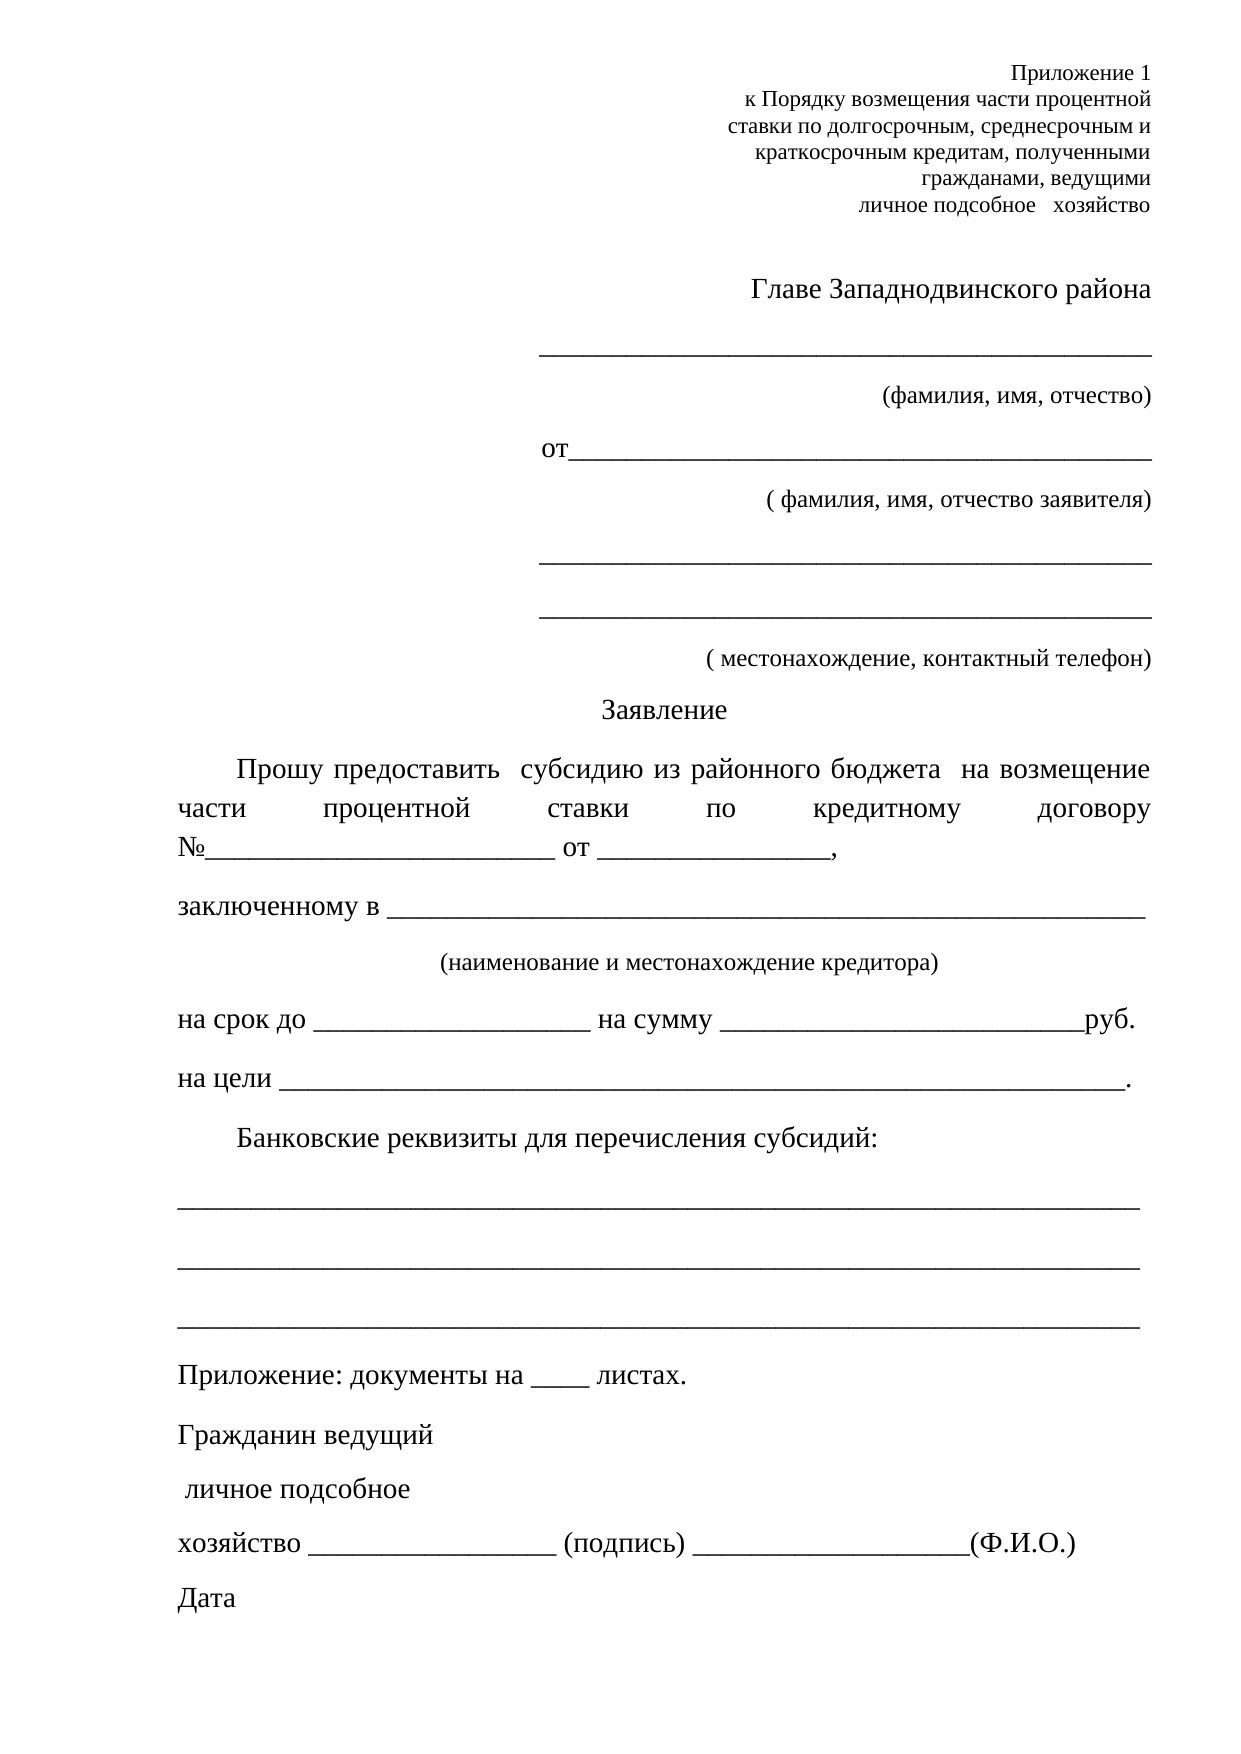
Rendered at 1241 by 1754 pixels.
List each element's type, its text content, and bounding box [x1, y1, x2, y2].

text ( фамилия, имя, отчество заявителя) [177, 484, 1152, 513]
text на цели __________________________________________________________. [177, 1061, 1152, 1094]
text (фамилия, имя, отчество) [177, 380, 1152, 409]
text Заявление [177, 692, 1152, 726]
text __________________________________________________________________ [177, 1179, 1152, 1213]
text гражданами, ведущими [177, 164, 1152, 191]
text Прошу предоставить субсидию из районного бюджета на возмещение части процентной ставки по кредитному договору №________________________ от ________________, [177, 752, 1152, 862]
text личное подсобное хозяйство [177, 191, 1152, 217]
text хозяйство _________________ (подпись) ___________________(Ф.И.О.) [177, 1526, 1152, 1559]
text Приложение: документы на ____ листах. [177, 1357, 1152, 1391]
text (наименование и местонахождение кредитора) [177, 947, 1152, 976]
text Дата [177, 1580, 1152, 1613]
text __________________________________________ [177, 588, 1152, 622]
text __________________________________________ [177, 534, 1152, 567]
text __________________________________________ [177, 326, 1152, 359]
text __________________________________________________________________ [177, 1298, 1152, 1332]
text ( местонахождение, контактный телефон) [177, 643, 1152, 671]
text заключенному в ____________________________________________________ [177, 888, 1152, 922]
text от________________________________________ [177, 430, 1152, 463]
text ставки по долгосрочным, среднесрочным и [177, 112, 1152, 138]
text к Порядку возмещения части процентной [177, 85, 1152, 112]
text на срок до ___________________ на сумму _________________________руб. [177, 1001, 1152, 1035]
text личное подсобное [177, 1471, 1152, 1505]
text __________________________________________________________________ [177, 1239, 1152, 1272]
text Гражданин ведущий [177, 1417, 1152, 1450]
text Главе Западнодвинского района [177, 272, 1152, 305]
text Приложение 1 [177, 59, 1152, 85]
text краткосрочным кредитам, полученными [177, 138, 1152, 164]
text Банковские реквизиты для перечисления субсидий: [177, 1120, 1152, 1153]
